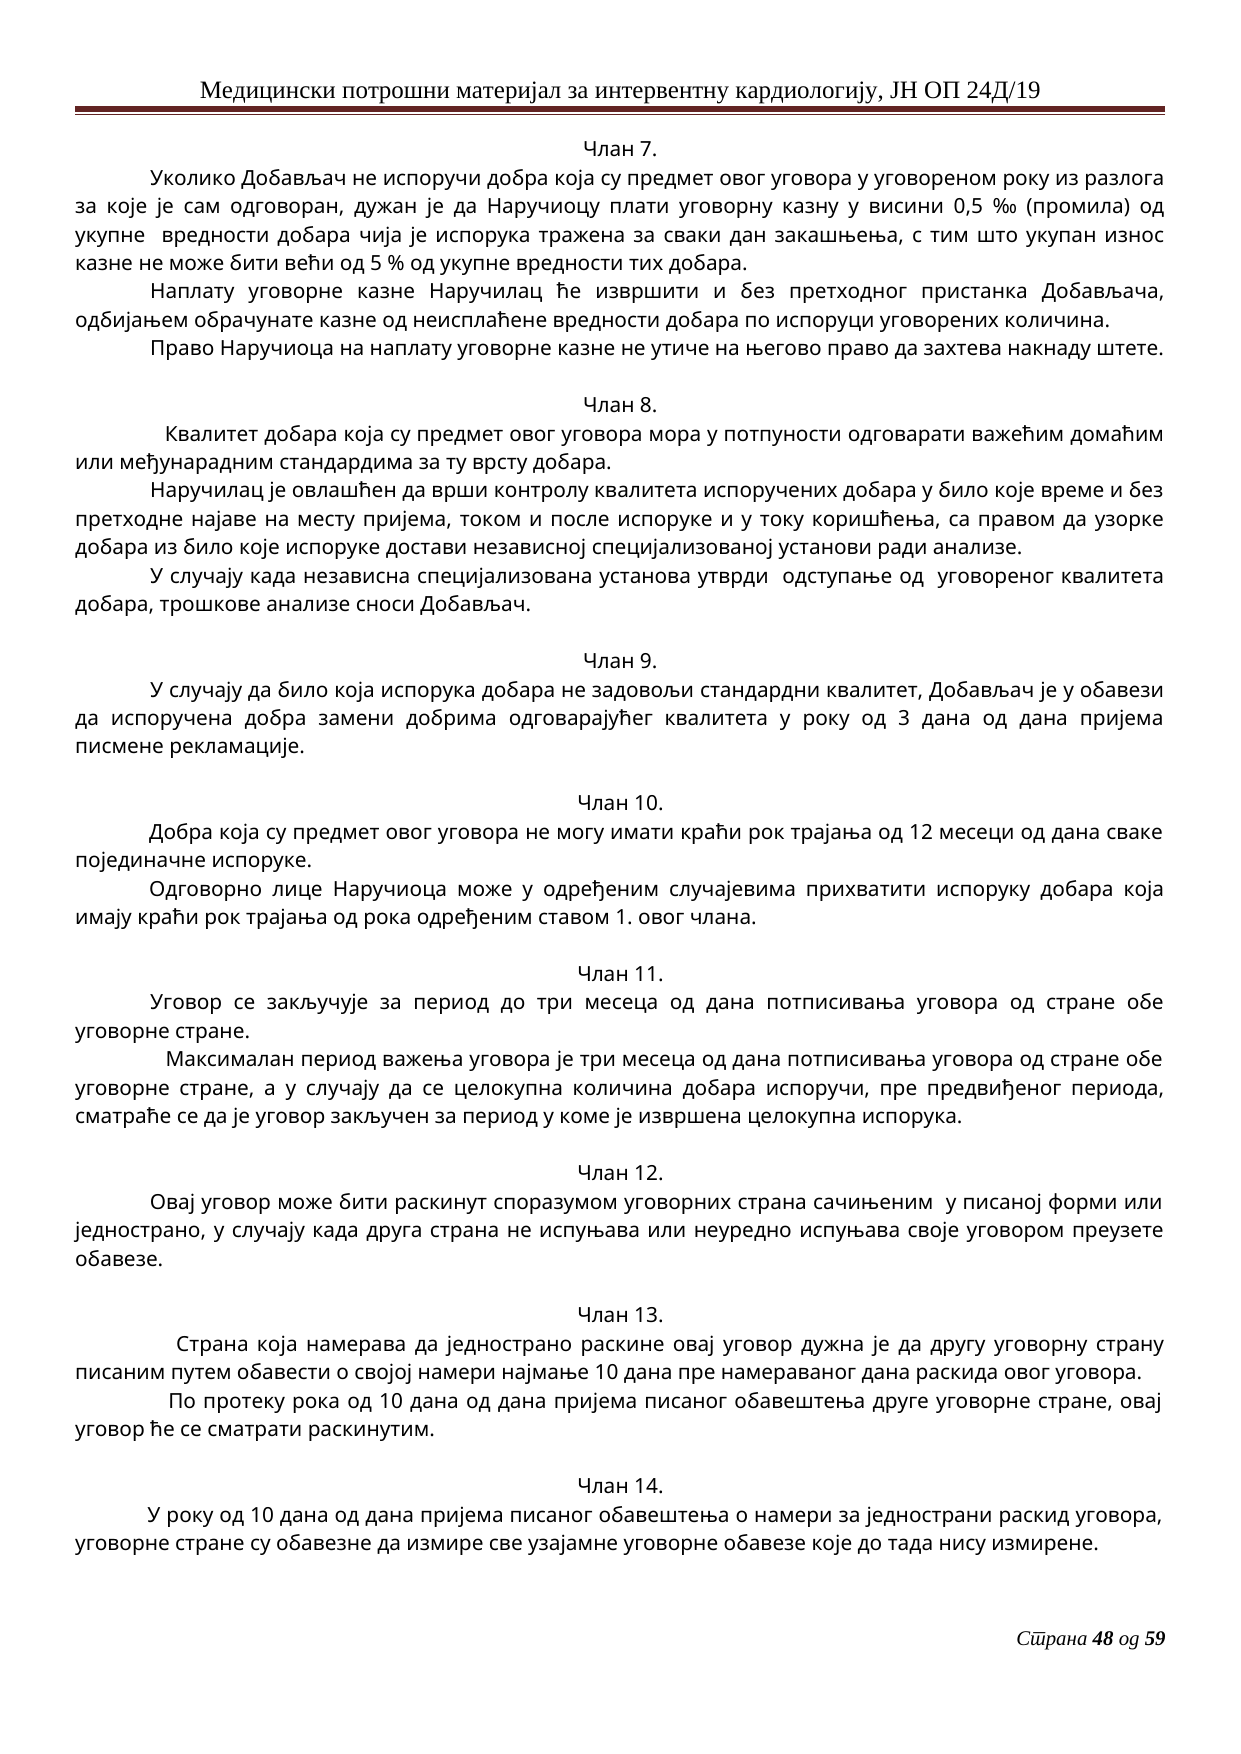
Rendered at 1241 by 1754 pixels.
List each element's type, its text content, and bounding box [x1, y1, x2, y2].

text Квалитет добара која су предмет овог уговора мора у потпуности одговарати важећим домаћим или међунарадним стандардима за ту врсту добара. [75, 419, 1165, 476]
text Члан 9. [75, 646, 1165, 675]
text Добра која су предмет овог уговора не могу имати краћи рок трајања од 12 месеци од дана сваке појединачне испоруке. [75, 817, 1165, 874]
text Овај уговор може бити раскинут споразумом уговорних страна сачињеним у писаној форми или једнострано, у случају када друга страна не испуњава или неуредно испуњава своје уговором преузете обавезе. [75, 1187, 1165, 1272]
text Наручилац је овлашћен да врши контролу квалитета испоручених добара у било које време и без претходне најаве на месту пријема, током и после испоруке и у току коришћења, са правом да узорке добара из било које испоруке достави независној специјализованој установи ради анализе. [75, 476, 1165, 561]
text Члан 10. [75, 788, 1165, 817]
text Страна која намерава да једнострано раскине овај уговор дужна је да другу уговорну страну писаним путем обавести о својој намери најмање 10 дана пре намераваног дана раскида овог уговора. [75, 1329, 1165, 1386]
text Члан 14. [75, 1471, 1165, 1500]
text У случају да било која испорука добара не задовољи стандардни квалитет, Добављач је у обавези да испоручена добра замени добрима одговарајућег квалитета у року од 3 дана од дана пријема писмене рекламације. [75, 675, 1165, 760]
text Право Наручиоца на наплату уговорне казне не утиче на његово право да захтева накнаду штете. [75, 333, 1165, 362]
text Наплату уговорне казне Наручилац ће извршити и без претходног пристанка Добављача, одбијањем обрачунате казне од неисплаћене вредности добара по испоруци уговорених количина. [75, 277, 1165, 333]
text У случају када независна специјализована установа утврди одступање од уговореног квалитета добара, трошкове анализе сноси Добављач. [75, 561, 1165, 618]
text Максималан период важења уговора је три месеца од дана потписивања уговора од стране обе уговорне стране, а у случају да се целокупна количина добара испоручи, пре предвиђеног периода, сматраће се да је уговор закључен за период у коме је извршена целокупна испорука. [75, 1044, 1165, 1130]
text Члан 8. [75, 390, 1165, 419]
text Члан 12. [75, 1158, 1165, 1187]
text У року од 10 дана од дана пријема писаног обавештења о намери за једнострани раскид уговора, уговорне стране су обавезне да измире све узајамне уговорне обавезе које до тада нису измирене. [75, 1500, 1165, 1557]
text Члан 7. [75, 134, 1165, 163]
text Уколико Добављач не испоручи добра која су предмет овог уговора у уговореном року из разлога за које је сам одговоран, дужан је да Наручиоцу плати уговорну казну у висини 0,5 ‰ (промила) од укупне вредности добара чија је испорука тражена за сваки дан закашњења, с тим што укупан износ казне не може бити већи од 5 % од укупне вредности тих добара. [75, 163, 1165, 277]
text Члан 13. [75, 1301, 1165, 1329]
text Одговорно лице Наручиоца може у одређеним случајевима прихватити испоруку добара која имају краћи рок трајања од рока одређеним ставом 1. овог члана. [75, 874, 1165, 931]
text По протеку рока од 10 дана од дана пријема писаног обавештења друге уговорне стране, овај уговор ће се сматрати раскинутим. [75, 1386, 1165, 1443]
text Уговор се закључује за период до три месеца од дана потписивања уговора од стране обе уговорне стране. [75, 987, 1165, 1044]
text Члан 11. [75, 959, 1165, 987]
